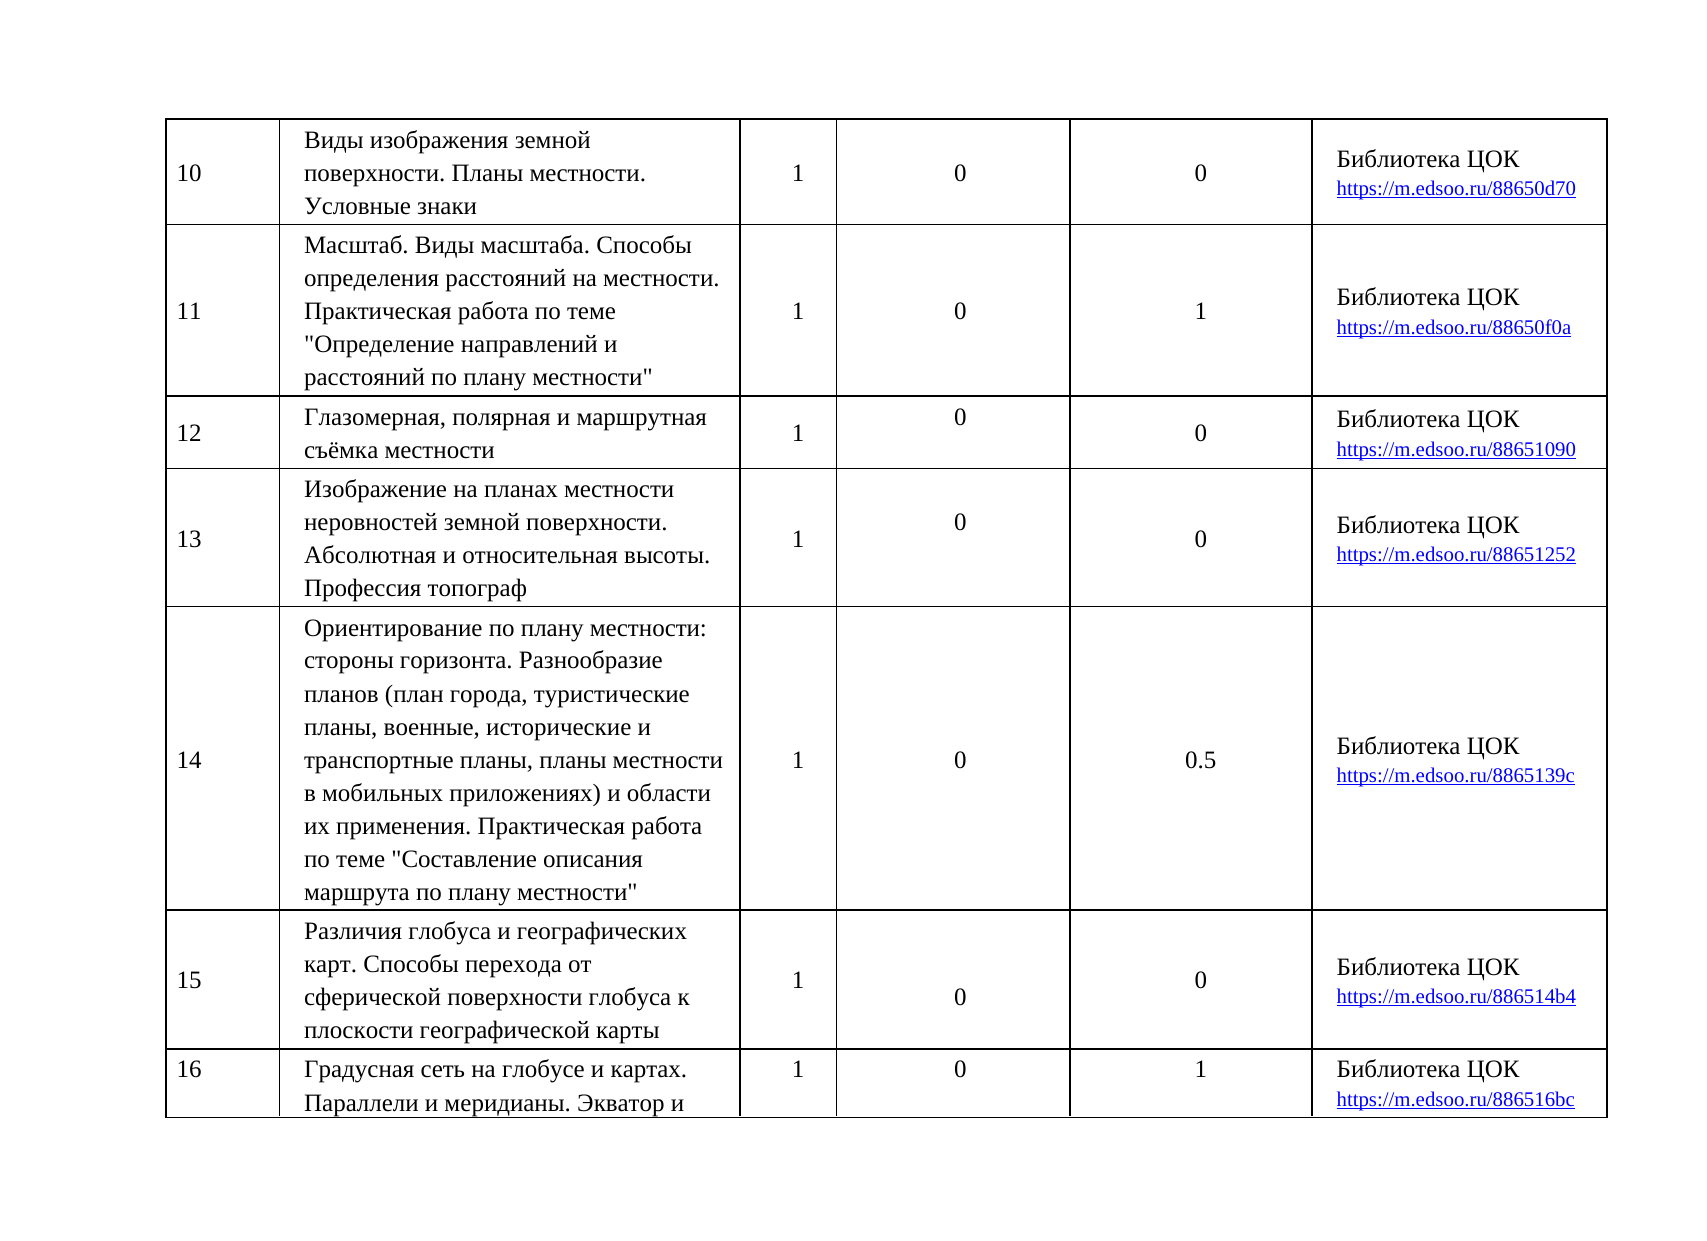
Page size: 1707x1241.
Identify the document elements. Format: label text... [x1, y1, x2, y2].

table_cell 15 [167, 911, 279, 1048]
table_cell Глазомерная, полярная и маршрутная съёмка местности [280, 397, 739, 467]
table_cell 0 [1071, 397, 1311, 467]
table_cell 1 [1071, 225, 1311, 395]
table_cell 13 [167, 469, 279, 606]
table_cell 10 [167, 120, 279, 223]
table_cell 1 [741, 397, 836, 467]
table_cell 0 [837, 120, 1069, 223]
table_cell 0 [837, 225, 1069, 395]
table_cell Виды изображения земной поверхности. Планы местности. Условные знаки [280, 120, 739, 223]
table_cell Библиотека ЦОК https://m.edsoo.ru/88650d70 [1313, 120, 1606, 223]
table_cell 12 [167, 397, 279, 467]
table_cell 1 [741, 120, 836, 223]
table_cell 0 [1071, 120, 1311, 223]
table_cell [1313, 1050, 1606, 1116]
table_cell 0 [837, 607, 1069, 909]
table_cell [280, 1050, 739, 1116]
table_cell 16 [167, 1050, 279, 1116]
table_cell 1 [741, 911, 836, 1048]
table_cell Масштаб. Виды масштаба. Способы определения расстояний на местности. Практическая работа по теме "Определение направлений и расстояний по плану местности" [280, 225, 739, 395]
table_cell 14 [167, 607, 279, 909]
table_cell 0 [1071, 911, 1311, 1048]
table_cell 0 [837, 911, 1069, 1048]
table_cell Ориентирование по плану местности: стороны горизонта. Разнообразие планов (план города, туристические планы, военные, исторические и транспортные планы, планы местности в мобильных приложениях) и области их применения. Практическая работа по теме "Составление описания маршрута по плану местности" [280, 607, 739, 909]
table_cell Библиотека ЦОК https://m.edsoo.ru/8865139c [1313, 607, 1606, 909]
table_cell 1 [741, 607, 836, 909]
table_cell Библиотека ЦОК https://m.edsoo.ru/886514b4 [1313, 911, 1606, 1048]
table_cell Библиотека ЦОК https://m.edsoo.ru/88650f0a [1313, 225, 1606, 395]
table_cell 0 [1071, 469, 1311, 606]
table_cell Различия глобуса и географических карт. Способы перехода от сферической поверхности глобуса к плоскости географической карты [280, 911, 739, 1048]
table_cell 0 [837, 469, 1069, 606]
table_cell 11 [167, 225, 279, 395]
table_cell 0 [837, 397, 1069, 467]
table_cell 1 [741, 1050, 836, 1116]
table_cell Библиотека ЦОК https://m.edsoo.ru/88651090 [1313, 397, 1606, 467]
table_cell 0.5 [1071, 607, 1311, 909]
table_cell 1 [741, 469, 836, 606]
table_cell Изображение на планах местности неровностей земной поверхности. Абсолютная и относительная высоты. Профессия топограф [280, 469, 739, 606]
table_cell 1 [741, 225, 836, 395]
table_cell 0 [837, 1050, 1069, 1116]
table_cell Библиотека ЦОК https://m.edsoo.ru/88651252 [1313, 469, 1606, 606]
table_cell 1 [1071, 1050, 1311, 1116]
